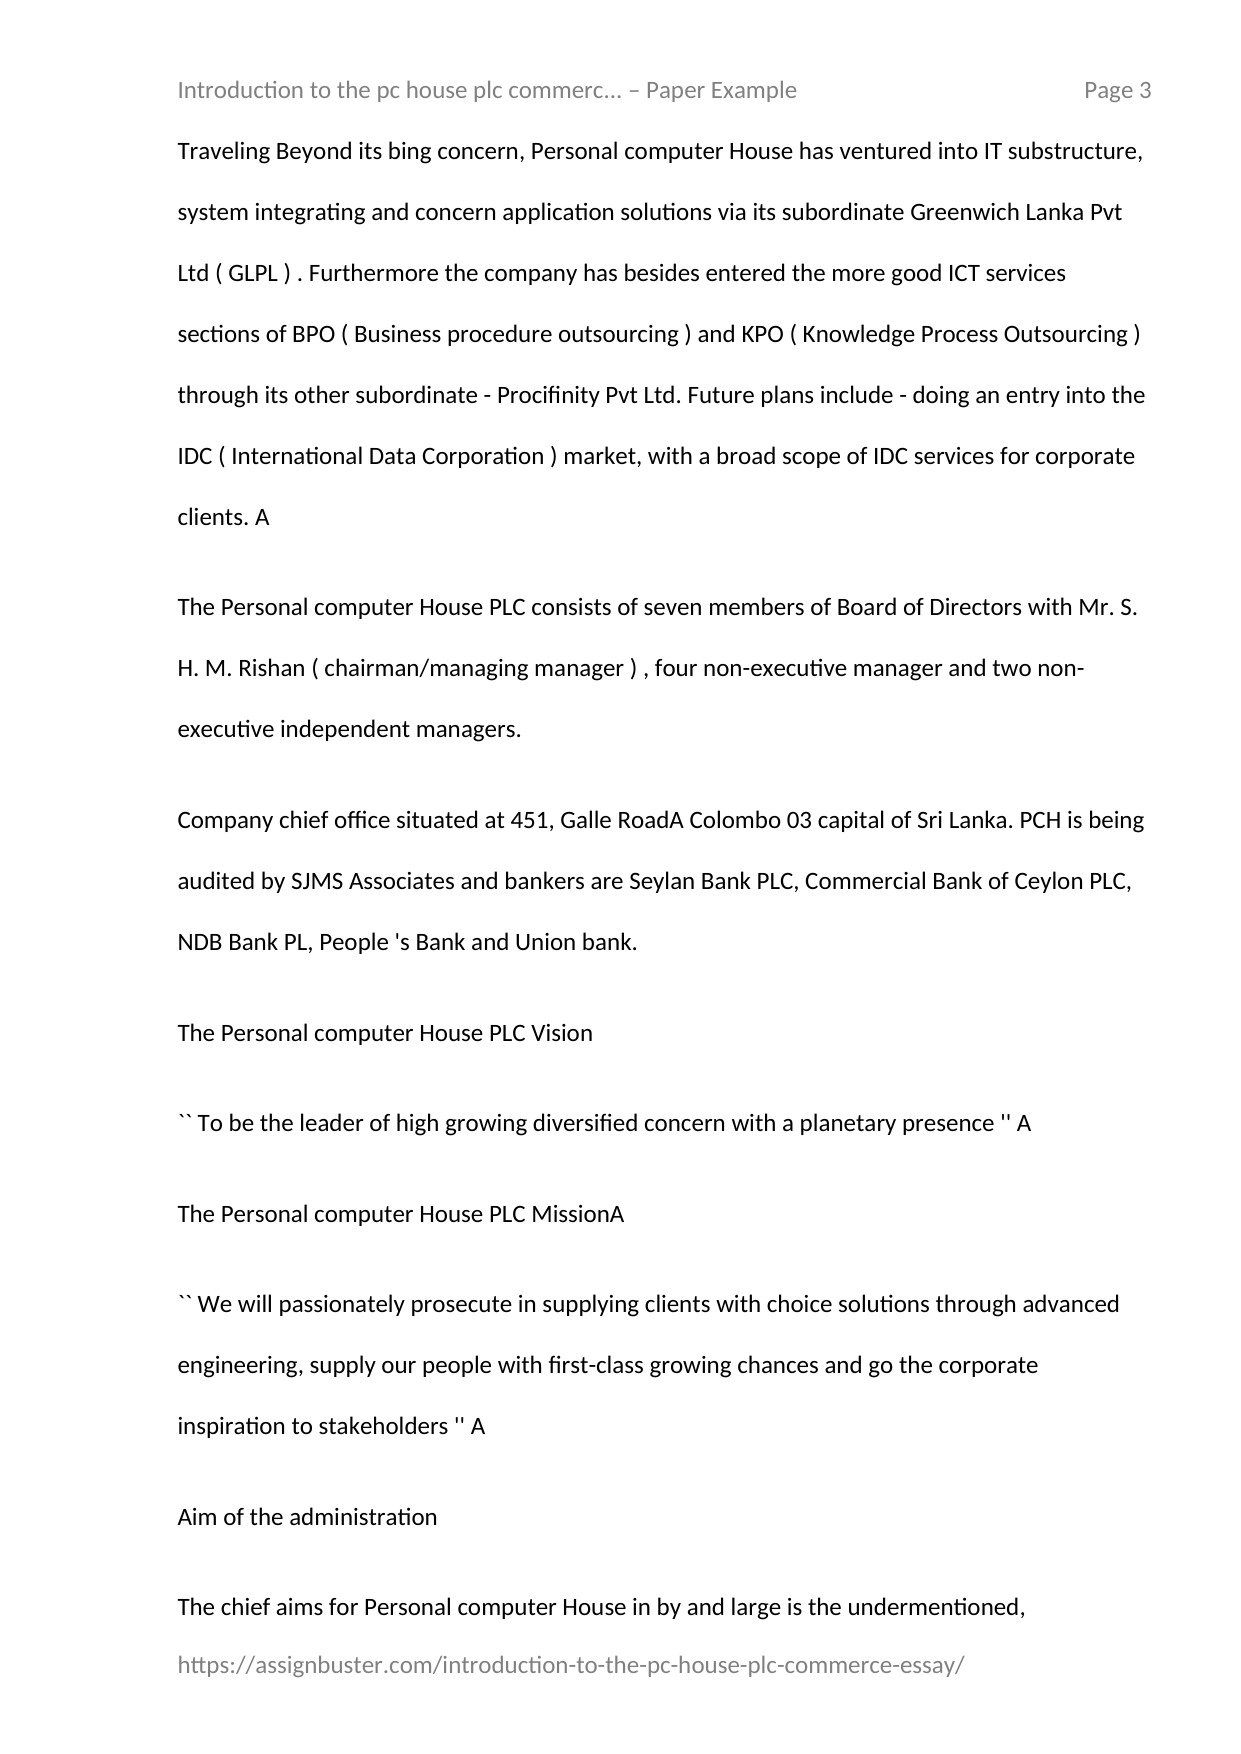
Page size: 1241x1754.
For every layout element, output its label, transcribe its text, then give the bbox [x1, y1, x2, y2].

text `` We will passionately prosecute in supplying clients with choice solutions through advanced engineering, supply our people with first-class growing chances and go the corporate inspiration to stakeholders '' A [177, 1288, 1152, 1441]
text Traveling Beyond its bing concern, Personal computer House has ventured into IT substructure, system integrating and concern application solutions via its subordinate Greenwich Lanka Pvt Ltd ( GLPL ) . Furthermore the company has besides entered the more good ICT services sections of BPO ( Business procedure outsourcing ) and KPO ( Knowledge Process Outsourcing ) through its other subordinate - Procifinity Pvt Ltd. Future plans include - doing an entry into the IDC ( International Data Corporation ) market, with a broad scope of IDC services for corporate clients. A [177, 135, 1152, 532]
text The Personal computer House PLC Vision [177, 1017, 1152, 1047]
text Aim of the administration [177, 1501, 1152, 1531]
text The Personal computer House PLC consists of seven members of Board of Directors with Mr. S. H. M. Rishan ( chairman/managing manager ) , four non-executive manager and two non-executive independent managers. [177, 592, 1152, 744]
text The chief aims for Personal computer House in by and large is the undermentioned, [177, 1591, 1152, 1622]
text `` To be the leader of high growing diversified concern with a planetary presence '' A [177, 1107, 1152, 1138]
text The Personal computer House PLC MissionA [177, 1198, 1152, 1228]
text Company chief office situated at 451, Galle RoadA Colombo 03 capital of Sri Lanka. PCH is being audited by SJMS Associates and bankers are Seylan Bank PLC, Commercial Bank of Ceylon PLC, NDB Bank PL, People 's Bank and Union bank. [177, 804, 1152, 957]
